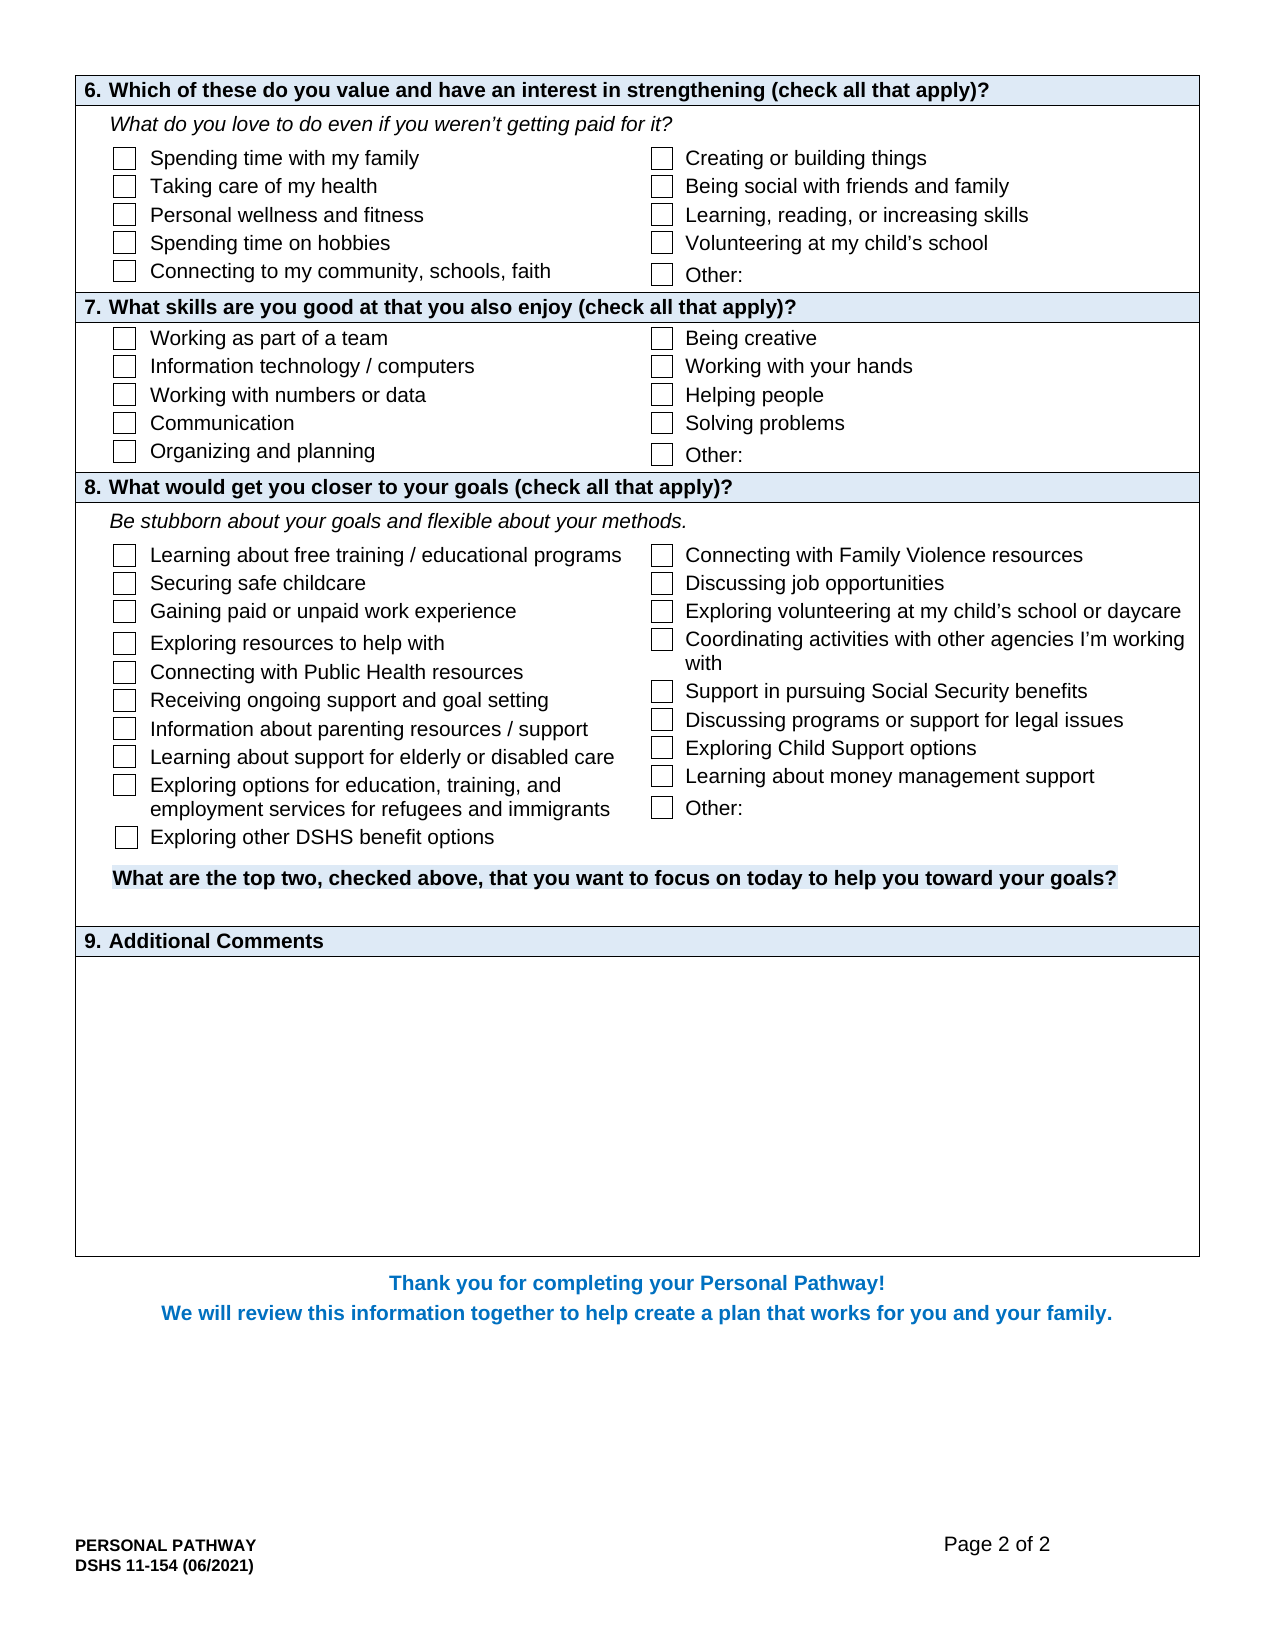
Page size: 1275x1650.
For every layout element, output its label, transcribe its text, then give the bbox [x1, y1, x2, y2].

table_cell Thank you for completing your Personal Pathway! We will review this information together to help create a plan that works for you and your family. [75, 1257, 1199, 1339]
table_cell Which of these do you value and have an interest in strengthening (check all that apply)? [76, 76, 1199, 105]
table_cell Additional Comments [76, 927, 1199, 956]
table_cell Learning about free training / educational programs Securing safe childcare Gaining paid or unpaid work experience Exploring resources to help with Connecting with Public Health resources Receiving ongoing support and goal setting Information about parenting resources / support Learning about support for elderly or disabled care Exploring options for education, training, and employment services for refugees and immigrants Exploring other DSHS benefit options [76, 539, 638, 853]
table_cell [76, 957, 1199, 1256]
table_cell What do you love to do even if you weren’t getting paid for it? [76, 106, 1199, 142]
table_cell Spending time with my family Taking care of my health Personal wellness and fitness Spending time on hobbies Connecting to my community, schools, faith [76, 142, 638, 292]
table_cell Being creative Working with your hands Helping people Solving problems Other: [638, 323, 1199, 472]
table_cell What would get you closer to your goals (check all that apply)? [76, 473, 1199, 502]
table_cell Connecting with Family Violence resources Discussing job opportunities Exploring volunteering at my child’s school or daycare Coordinating activities with other agencies I’m working with Support in pursuing Social Security benefits Discussing programs or support for legal issues Exploring Child Support options Learning about money management support Other: [638, 539, 1199, 853]
table_cell Be stubborn about your goals and flexible about your methods. [76, 503, 1199, 539]
table_cell What skills are you good at that you also enjoy (check all that apply)? [76, 293, 1199, 322]
table_cell Creating or building things Being social with friends and family Learning, reading, or increasing skills Volunteering at my child’s school Other: [638, 142, 1199, 292]
table_cell Working as part of a team Information technology / computers Working with numbers or data Communication Organizing and planning [76, 323, 638, 472]
table_cell What are the top two, checked above, that you want to focus on today to help you toward your goals? [76, 853, 1199, 926]
